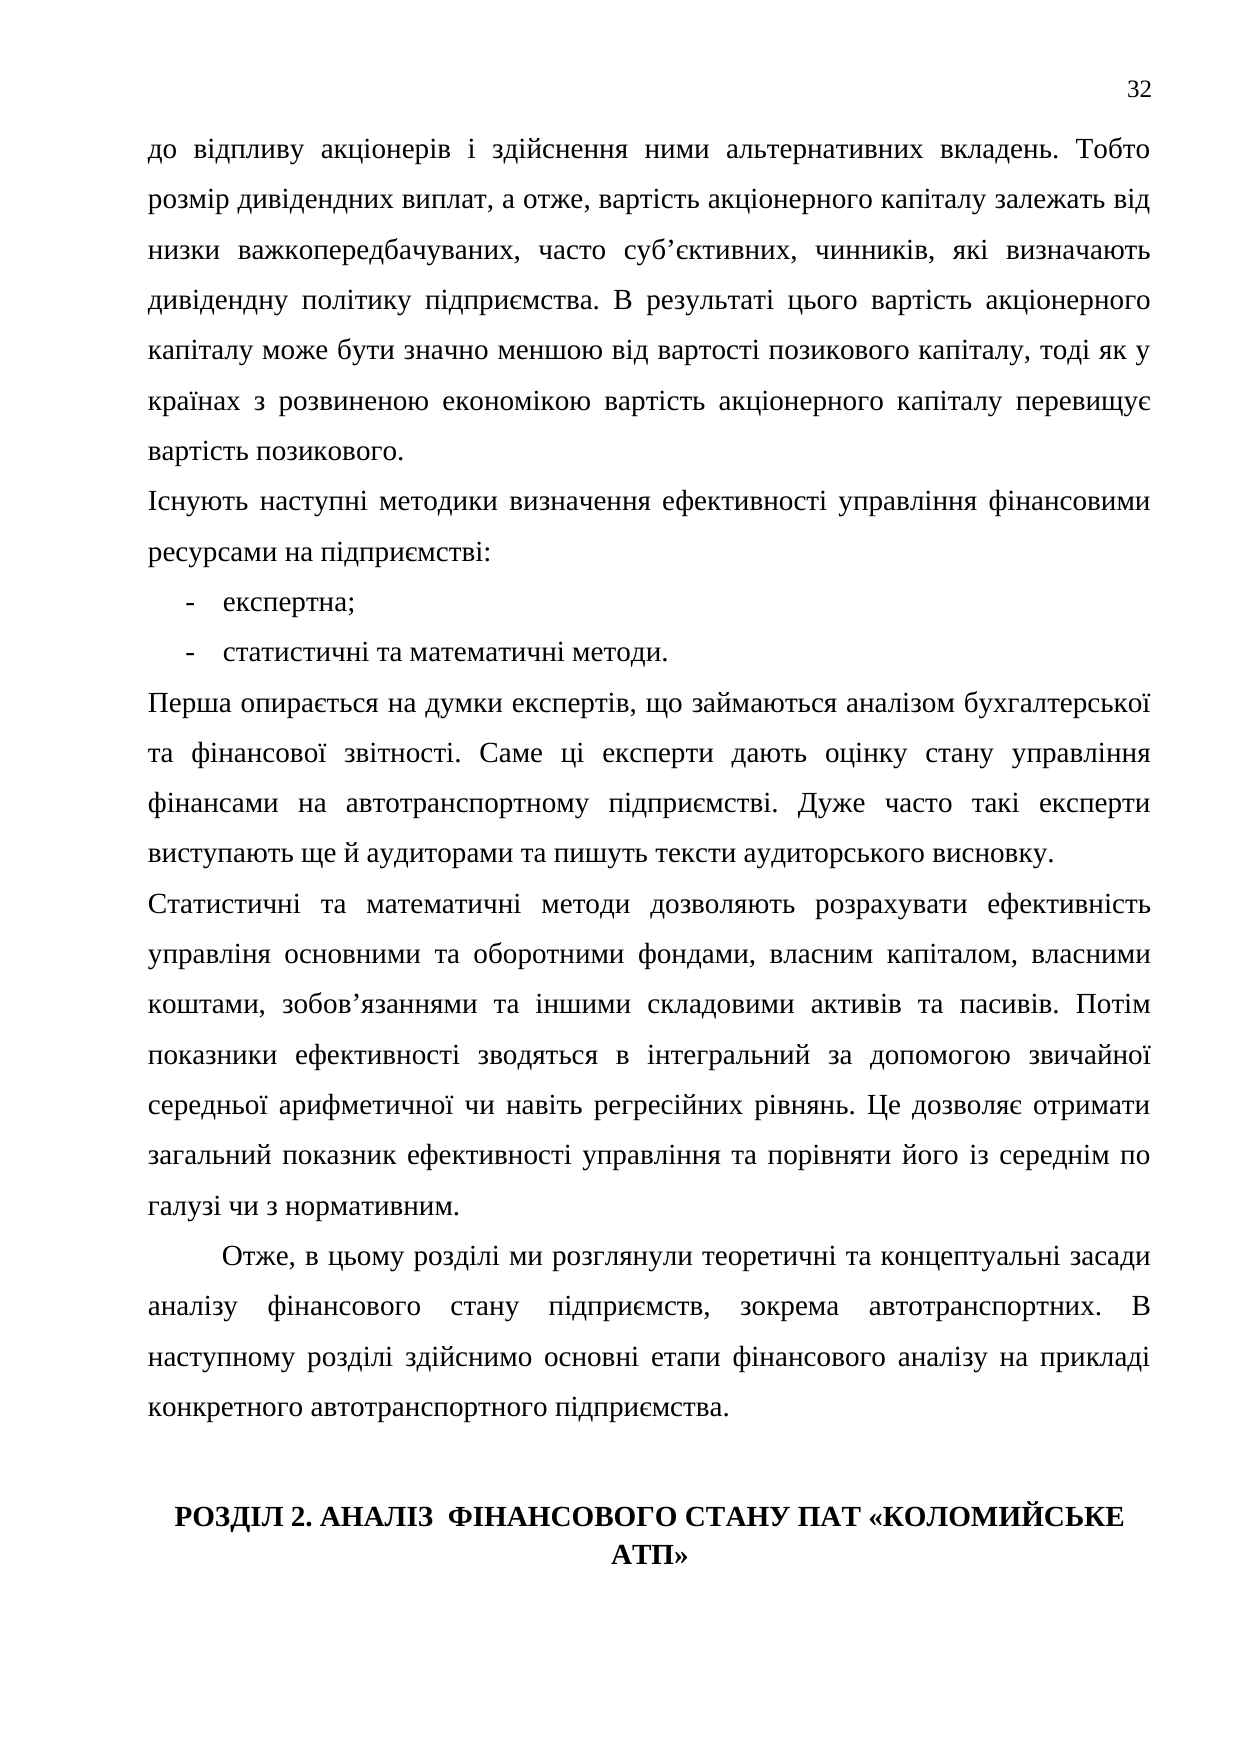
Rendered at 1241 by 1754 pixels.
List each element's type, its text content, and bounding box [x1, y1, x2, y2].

text Існують наступні методики визначення ефективності управління фінансовими ресурсами на підприємстві: [148, 483, 1152, 567]
text РОЗДІЛ 2. АНАЛІЗ ФІНАНСОВОГО СТАНУ ПАТ «КОЛОМИЙСЬКЕ АТП» [148, 1499, 1152, 1571]
list статистичні та математичні методи. [185, 634, 1152, 668]
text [148, 131, 1152, 467]
text Перша опирається на думки експертів, що займаються аналізом бухгалтерської та фінансової звітності. Саме ці експерти дають оцінку стану управління фінансами на автотранспортному підприємстві. Дуже часто такі експерти виступають ще й аудиторами та пишуть тексти аудиторського висновку. [148, 685, 1152, 869]
list експертна; [185, 584, 1152, 618]
text Отже, в цьому розділі ми розглянули теоретичні та концептуальні засади аналізу фінансового стану підприємств, зокрема автотранспортних. В наступному розділі здійснимо основні етапи фінансового аналізу на прикладі конкретного автотранспортного підприємства. [148, 1238, 1152, 1423]
text Статистичні та математичні методи дозволяють розрахувати ефективність управліня основними та оборотними фондами, власним капіталом, власними коштами, зобов’язаннями та іншими складовими активів та пасивів. Потім показники ефективності зводяться в інтегральний за допомогою звичайної середньої арифметичної чи навіть регресійних рівнянь. Це дозволяє отримати загальний показник ефективності управління та порівняти його із середнім по галузі чи з нормативним. [148, 886, 1152, 1221]
